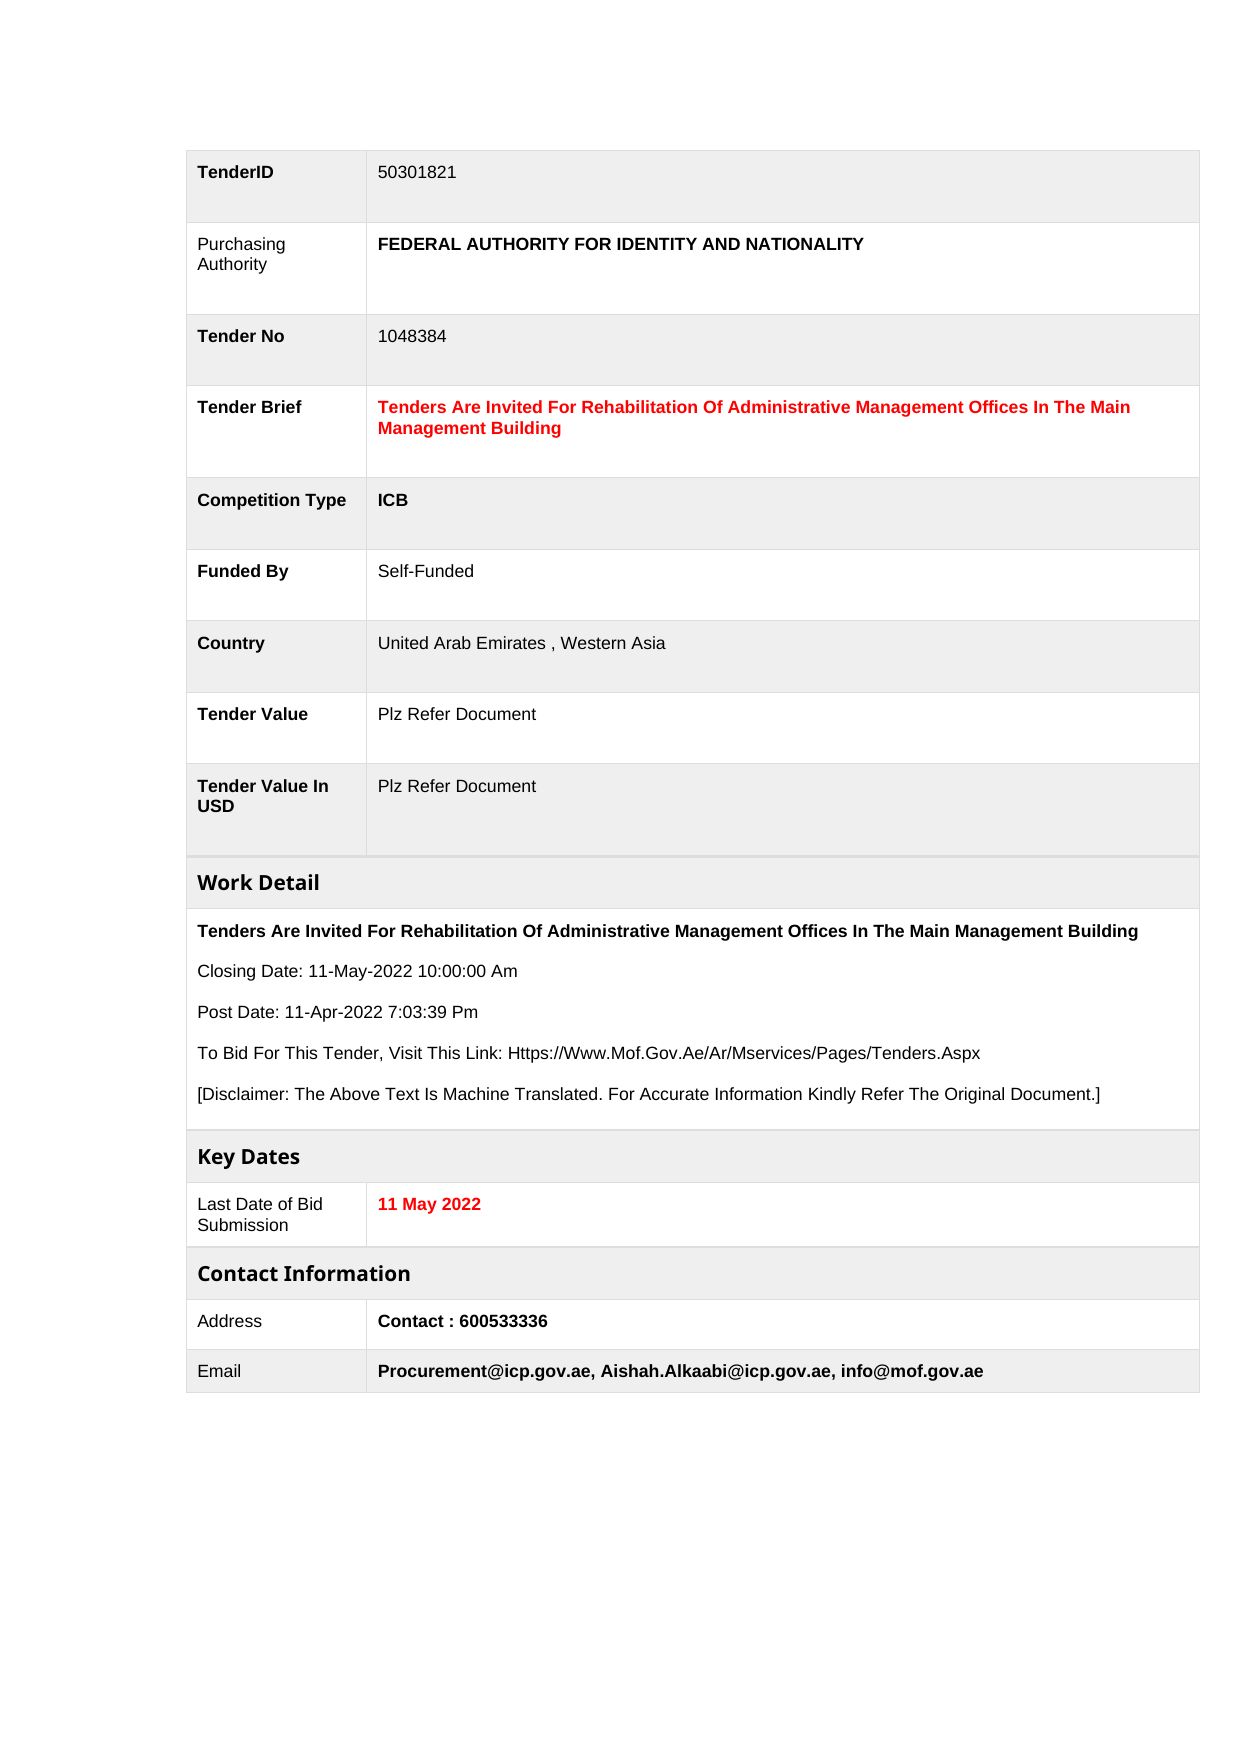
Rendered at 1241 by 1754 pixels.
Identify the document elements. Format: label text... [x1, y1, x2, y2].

table_cell Tender No [187, 315, 366, 385]
table_header Work Detail [187, 858, 1199, 908]
table_cell United Arab Emirates , Western Asia [367, 621, 1199, 692]
table_cell Self-Funded [367, 550, 1199, 620]
table_cell FEDERAL AUTHORITY FOR IDENTITY AND NATIONALITY [367, 223, 1199, 313]
table_header Key Dates [187, 1131, 1199, 1182]
table_cell Purchasing Authority [187, 223, 366, 313]
table_cell Tender Value In USD [187, 764, 366, 855]
table_cell Tender Brief [187, 386, 366, 477]
table_cell Country [187, 621, 366, 692]
table_cell Funded By [187, 550, 366, 620]
table_cell Competition Type [187, 478, 366, 549]
table_cell Tenders Are Invited For Rehabilitation Of Administrative Management Offices In The Main Management Building Closing Date: 11-May-2022 10:00:00 Am Post Date: 11-Apr-2022 7:03:39 Pm To Bid For This Tender, Visit This Link: Https://Www.Mof.Gov.Ae/Ar/Mservices/Pages/Tenders.Aspx [Disclaimer: The Above Text Is Machine Translated. For Accurate Information Kindly Refer The Original Document.] [187, 909, 1199, 1129]
table_header 50301821 [367, 151, 1199, 222]
table_cell 11 May 2022 [367, 1183, 1199, 1246]
table_cell Procurement@icp.gov.ae, Aishah.Alkaabi@icp.gov.ae, info@mof.gov.ae [367, 1350, 1199, 1392]
table_cell Plz Refer Document [367, 693, 1199, 763]
table_cell Contact : 600533336 [367, 1300, 1199, 1348]
table_cell Email [187, 1350, 366, 1392]
table_cell Plz Refer Document [367, 764, 1199, 855]
table_cell Address [187, 1300, 366, 1348]
table_cell Last Date of Bid Submission [187, 1183, 366, 1246]
table_header Contact Information [187, 1248, 1199, 1299]
table_cell 1048384 [367, 315, 1199, 385]
table_cell ICB [367, 478, 1199, 549]
table_cell Tenders Are Invited For Rehabilitation Of Administrative Management Offices In The Main Management Building [367, 386, 1199, 477]
table_header TenderID [187, 151, 366, 222]
table_cell Tender Value [187, 693, 366, 763]
